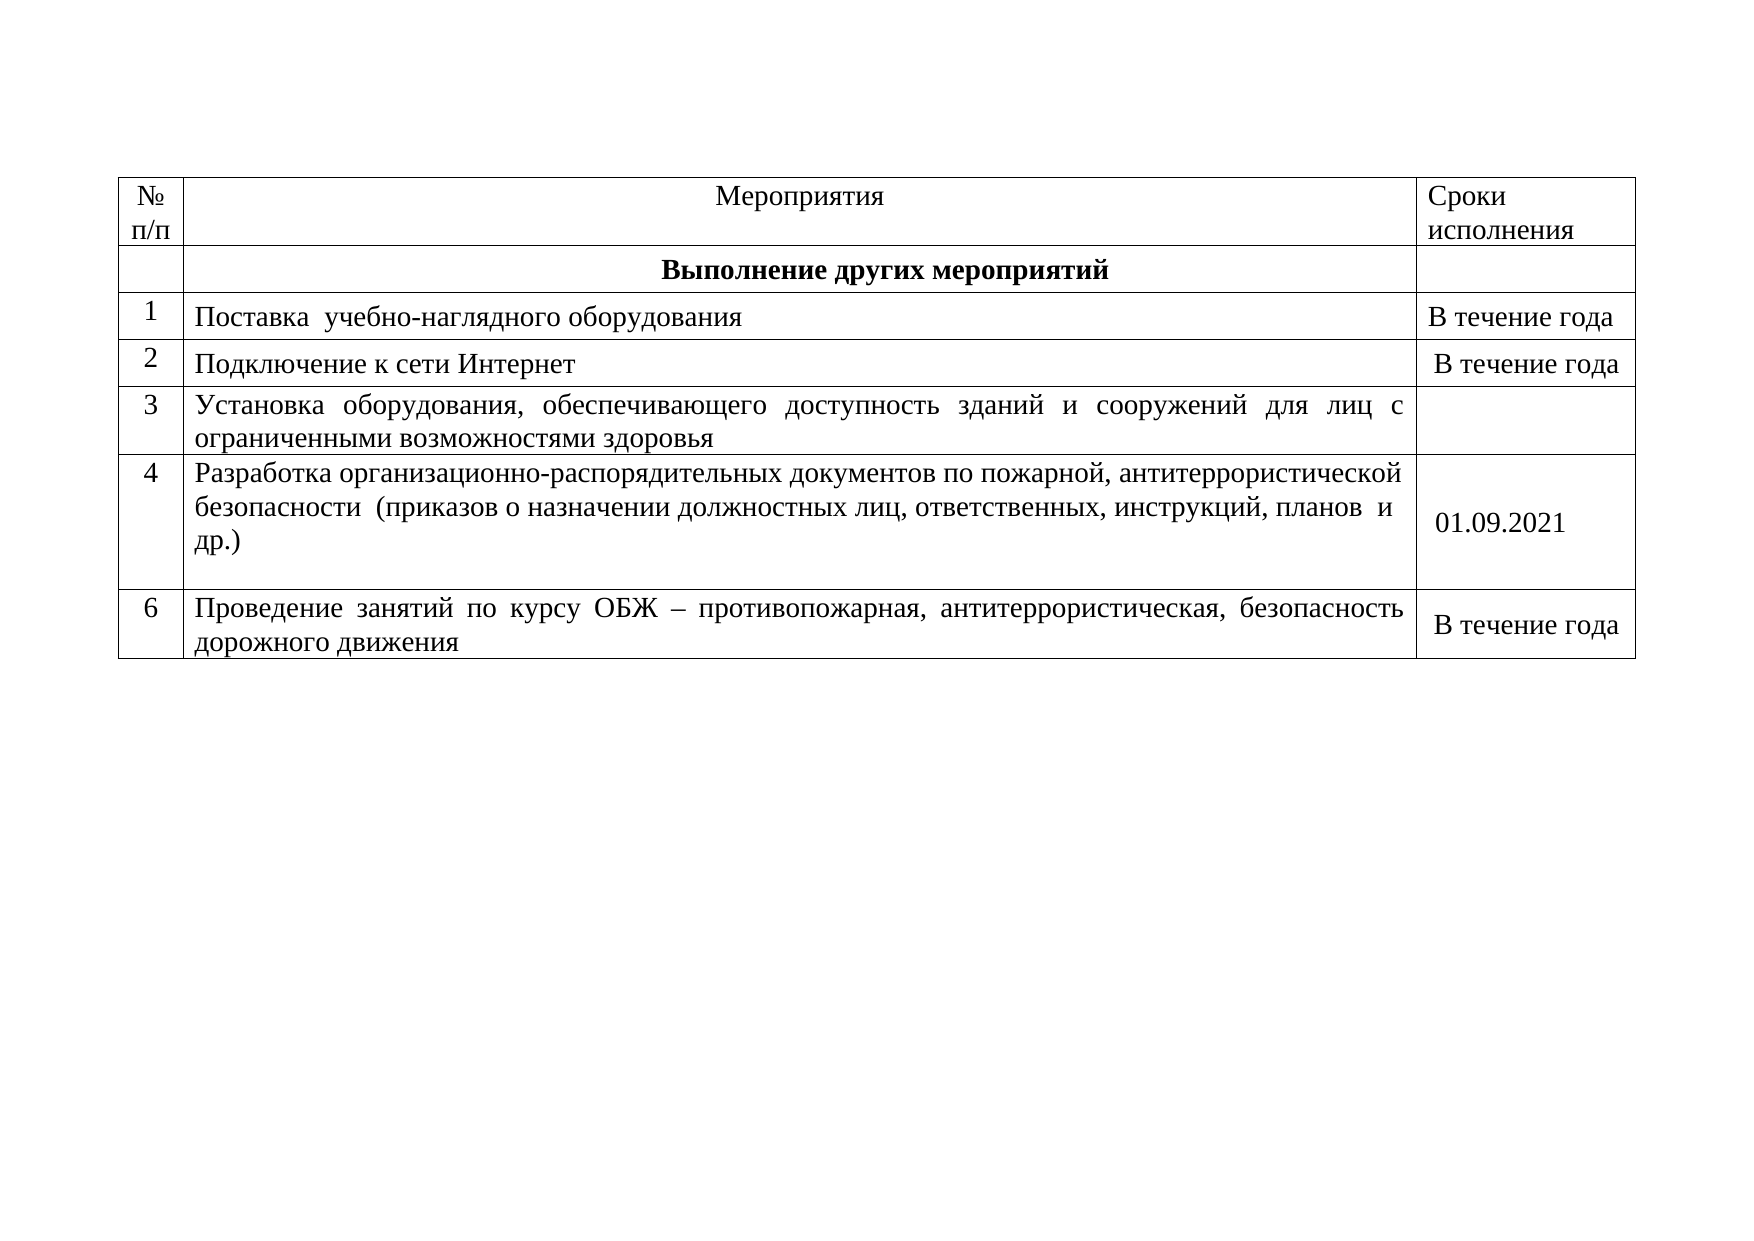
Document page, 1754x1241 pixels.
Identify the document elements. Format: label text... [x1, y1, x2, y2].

table_cell 6 [119, 590, 183, 657]
table_header Мероприятия [184, 178, 1416, 245]
table_cell [119, 246, 183, 292]
table_cell [1417, 246, 1635, 292]
table_cell 3 [119, 387, 183, 454]
table_cell В течение года [1417, 590, 1635, 657]
table_cell Подключение к сети Интернет [184, 340, 1416, 386]
table_cell Разработка организационно-распорядительных документов по пожарной, антитеррористической безопасности (приказов о назначении должностных лиц, ответственных, инструкций, планов и др.) [184, 455, 1416, 589]
table_cell В течение года [1417, 293, 1635, 339]
table_cell 1 [119, 293, 183, 339]
table_header Сроки исполнения [1417, 178, 1635, 245]
table_header № п/п [119, 178, 183, 245]
table_cell 01.09.2021 [1417, 455, 1635, 589]
table_cell Выполнение других мероприятий [184, 246, 1416, 292]
table_cell 4 [119, 455, 183, 589]
table_cell 2 [119, 340, 183, 386]
table_cell Установка оборудования, обеспечивающего доступность зданий и сооружений для лиц с ограниченными возможностями здоровья [184, 387, 1416, 454]
table_cell В течение года [1417, 340, 1635, 386]
table_cell Проведение занятий по курсу ОБЖ – противопожарная, антитеррористическая, безопасность дорожного движения [184, 590, 1416, 657]
table_cell Поставка учебно-наглядного оборудования [184, 293, 1416, 339]
table_cell [1417, 387, 1635, 454]
